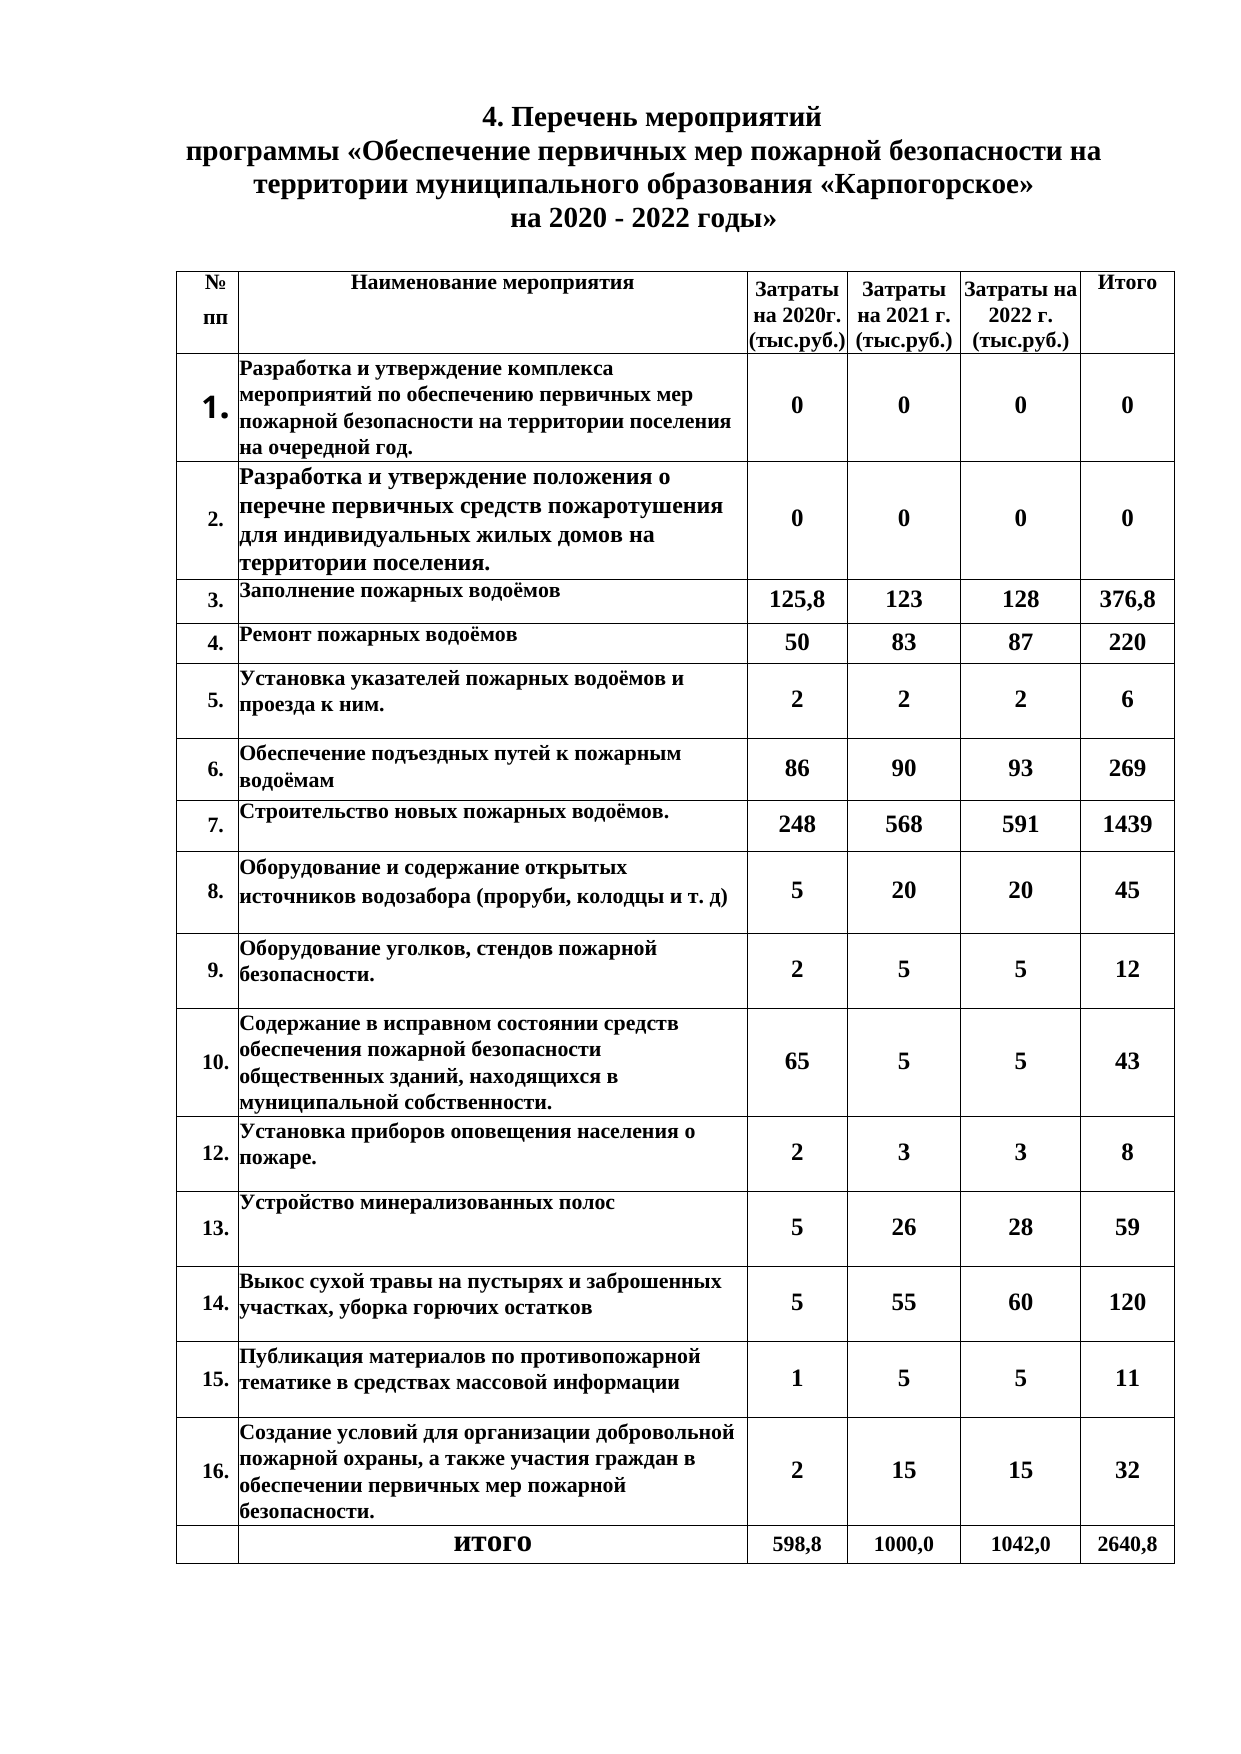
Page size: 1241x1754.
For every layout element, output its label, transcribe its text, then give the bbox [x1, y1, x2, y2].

table_cell 125,8 [748, 580, 847, 623]
table_cell 6. [177, 739, 238, 799]
table_cell 5 [848, 1009, 960, 1116]
table_cell Строительство новых пожарных водоёмов. [239, 801, 747, 851]
table_cell 2 [748, 664, 847, 738]
table_cell 3. [177, 580, 238, 623]
table_cell 5. [177, 664, 238, 738]
table_cell Заполнение пожарных водоёмов [239, 580, 747, 623]
table_cell [177, 1526, 238, 1563]
table_cell 43 [1081, 1009, 1174, 1116]
table_cell 1042,0 [961, 1526, 1080, 1563]
table_cell Создание условий для организации добровольной пожарной охраны, а также участия граждан в обеспечении первичных мер пожарной безопасности. [239, 1418, 747, 1525]
table_cell 5 [961, 1342, 1080, 1417]
table_cell 1 [748, 1342, 847, 1417]
table_cell 2 [961, 664, 1080, 738]
table_cell 248 [748, 801, 847, 851]
table_cell 5 [848, 1342, 960, 1417]
table_cell 568 [848, 801, 960, 851]
table_cell 0 [1081, 354, 1174, 461]
table_cell Содержание в исправном состоянии средств обеспечения пожарной безопасности общественных зданий, находящихся в муниципальной собственности. [239, 1009, 747, 1116]
table_cell 1439 [1081, 801, 1174, 851]
table_cell 5 [961, 1009, 1080, 1116]
table_header Затраты на 2020г. (тыс.руб.) [748, 272, 847, 353]
table_cell 15 [848, 1418, 960, 1525]
table_cell 26 [848, 1192, 960, 1266]
table_cell Разработка и утверждение положения о перечне первичных средств пожаротушения для индивидуальных жилых домов на территории поселения. [239, 462, 747, 579]
table_cell 10. [177, 1009, 238, 1116]
table_cell 376,8 [1081, 580, 1174, 623]
table_cell 0 [748, 462, 847, 579]
table_cell Выкос сухой травы на пустырях и заброшенных участках, уборка горючих остатков [239, 1267, 747, 1341]
text 4. Перечень мероприятий [160, 100, 1143, 133]
table_cell 45 [1081, 852, 1174, 933]
table_cell 8. [177, 852, 238, 933]
table_header Итого [1081, 272, 1174, 353]
table_cell 55 [848, 1267, 960, 1341]
table_cell 0 [848, 462, 960, 579]
table_cell Публикация материалов по противопожарной тематике в средствах массовой информации [239, 1342, 747, 1417]
table_cell 9. [177, 934, 238, 1008]
table_cell 2. [177, 462, 238, 579]
table_cell 2 [748, 1418, 847, 1525]
table_cell Установка указателей пожарных водоёмов и проезда к ним. [239, 664, 747, 738]
table_cell 4. [177, 624, 238, 663]
table_cell 5 [748, 1267, 847, 1341]
table_cell 93 [961, 739, 1080, 799]
table_cell 1. [177, 354, 238, 461]
table_cell 0 [848, 354, 960, 461]
table_cell 87 [961, 624, 1080, 663]
table_cell Ремонт пожарных водоёмов [239, 624, 747, 663]
table_cell 5 [848, 934, 960, 1008]
table_cell 90 [848, 739, 960, 799]
table_cell 120 [1081, 1267, 1174, 1341]
table_cell 86 [748, 739, 847, 799]
table_header № пп [177, 272, 238, 353]
table_cell 16. [177, 1418, 238, 1525]
table_cell 598,8 [748, 1526, 847, 1563]
table_cell 20 [961, 852, 1080, 933]
table_cell 2 [848, 664, 960, 738]
table_cell 3 [961, 1117, 1080, 1191]
table_header Затраты на 2021 г. (тыс.руб.) [848, 272, 960, 353]
table_cell 15 [961, 1418, 1080, 1525]
table_header Наименование мероприятия [239, 272, 747, 353]
table_cell 1000,0 [848, 1526, 960, 1563]
table_cell 28 [961, 1192, 1080, 1266]
table_cell 11 [1081, 1342, 1174, 1417]
table_cell Разработка и утверждение комплекса мероприятий по обеспечению первичных мер пожарной безопасности на территории поселения на очередной год. [239, 354, 747, 461]
table_cell 60 [961, 1267, 1080, 1341]
text на 2020 - 2022 годы» [160, 200, 1127, 234]
table_cell 13. [177, 1192, 238, 1266]
table_cell 128 [961, 580, 1080, 623]
table_cell 12. [177, 1117, 238, 1191]
table_cell 0 [961, 462, 1080, 579]
table_cell 0 [1081, 462, 1174, 579]
table_cell Оборудование уголков, стендов пожарной безопасности. [239, 934, 747, 1008]
table_cell 123 [848, 580, 960, 623]
table_cell 0 [748, 354, 847, 461]
table_cell Оборудование и содержание открытых источников водозабора (проруби, колодцы и т. д) [239, 852, 747, 933]
text программы «Обеспечение первичных мер пожарной безопасности на территории муниципального образования «Карпогорское» [160, 133, 1127, 200]
table_cell 20 [848, 852, 960, 933]
table_header Затраты на 2022 г. (тыс.руб.) [961, 272, 1080, 353]
table_cell Обеспечение подъездных путей к пожарным водоёмам [239, 739, 747, 799]
table_cell 6 [1081, 664, 1174, 738]
table_cell 0 [961, 354, 1080, 461]
table_cell 12 [1081, 934, 1174, 1008]
table_cell 2640,8 [1081, 1526, 1174, 1563]
table_cell 5 [961, 934, 1080, 1008]
table_cell 7. [177, 801, 238, 851]
table_cell 59 [1081, 1192, 1174, 1266]
table_cell 15. [177, 1342, 238, 1417]
table_cell 32 [1081, 1418, 1174, 1525]
table_cell 8 [1081, 1117, 1174, 1191]
table_cell 2 [748, 1117, 847, 1191]
table_cell 269 [1081, 739, 1174, 799]
table_cell 14. [177, 1267, 238, 1341]
table_cell 3 [848, 1117, 960, 1191]
table_cell 2 [748, 934, 847, 1008]
table_cell 50 [748, 624, 847, 663]
table_cell 5 [748, 1192, 847, 1266]
table_cell 591 [961, 801, 1080, 851]
table_cell Устройство минерализованных полос [239, 1192, 747, 1266]
table_cell итого [239, 1526, 747, 1563]
table_cell 83 [848, 624, 960, 663]
table_cell 65 [748, 1009, 847, 1116]
table_cell Установка приборов оповещения населения о пожаре. [239, 1117, 747, 1191]
table_cell 5 [748, 852, 847, 933]
table_cell 220 [1081, 624, 1174, 663]
